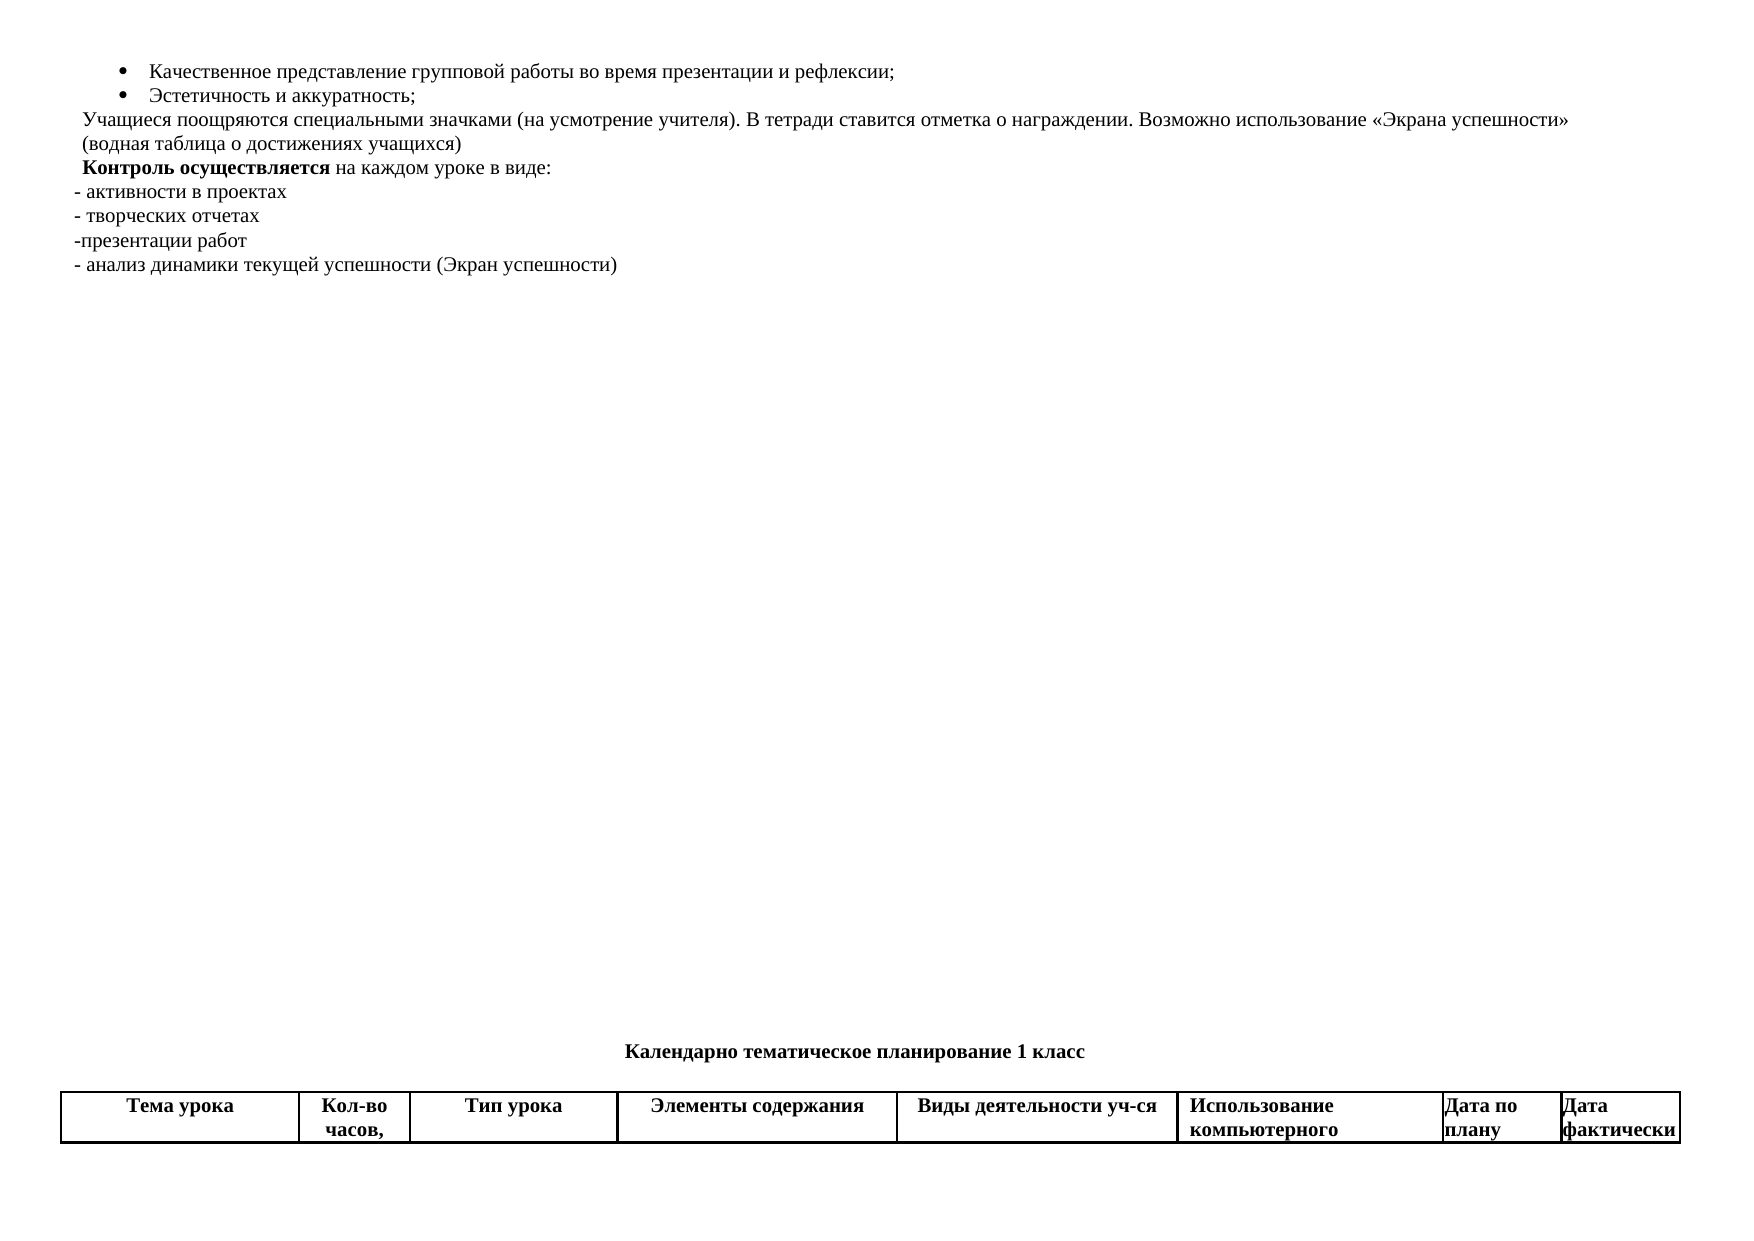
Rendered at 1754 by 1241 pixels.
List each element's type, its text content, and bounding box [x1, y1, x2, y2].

text - творческих отчетах [74, 203, 1636, 227]
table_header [1179, 1093, 1442, 1141]
table_header Кол-во часов, даты [300, 1093, 409, 1141]
text Учащиеся поощряются специальными значками (на усмотрение учителя). В тетради ставится отметка о награждении. Возможно использование «Экрана успешности» (водная таблица о достижениях учащихся) [82, 107, 1636, 155]
text - активности в проектах [74, 179, 1636, 203]
table_header Дата фактически [1563, 1093, 1679, 1141]
table_header Тема урока [62, 1093, 298, 1141]
list Эстетичность и аккуратность; [119, 83, 1636, 107]
text Контроль осуществляется на каждом уроке в виде: [81, 155, 1636, 179]
text -презентации работ [74, 227, 1636, 252]
list Качественное представление групповой работы во время презентации и рефлексии; [119, 59, 1636, 83]
table_header Дата по плану [1444, 1093, 1560, 1141]
text - анализ динамики текущей успешности (Экран успешности) [74, 252, 1636, 276]
table_header Тип урока [411, 1093, 616, 1141]
text Календарно тематическое планирование 1 класс [74, 1035, 1636, 1063]
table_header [898, 1093, 1176, 1141]
table_header Элементы содержания [619, 1093, 896, 1141]
